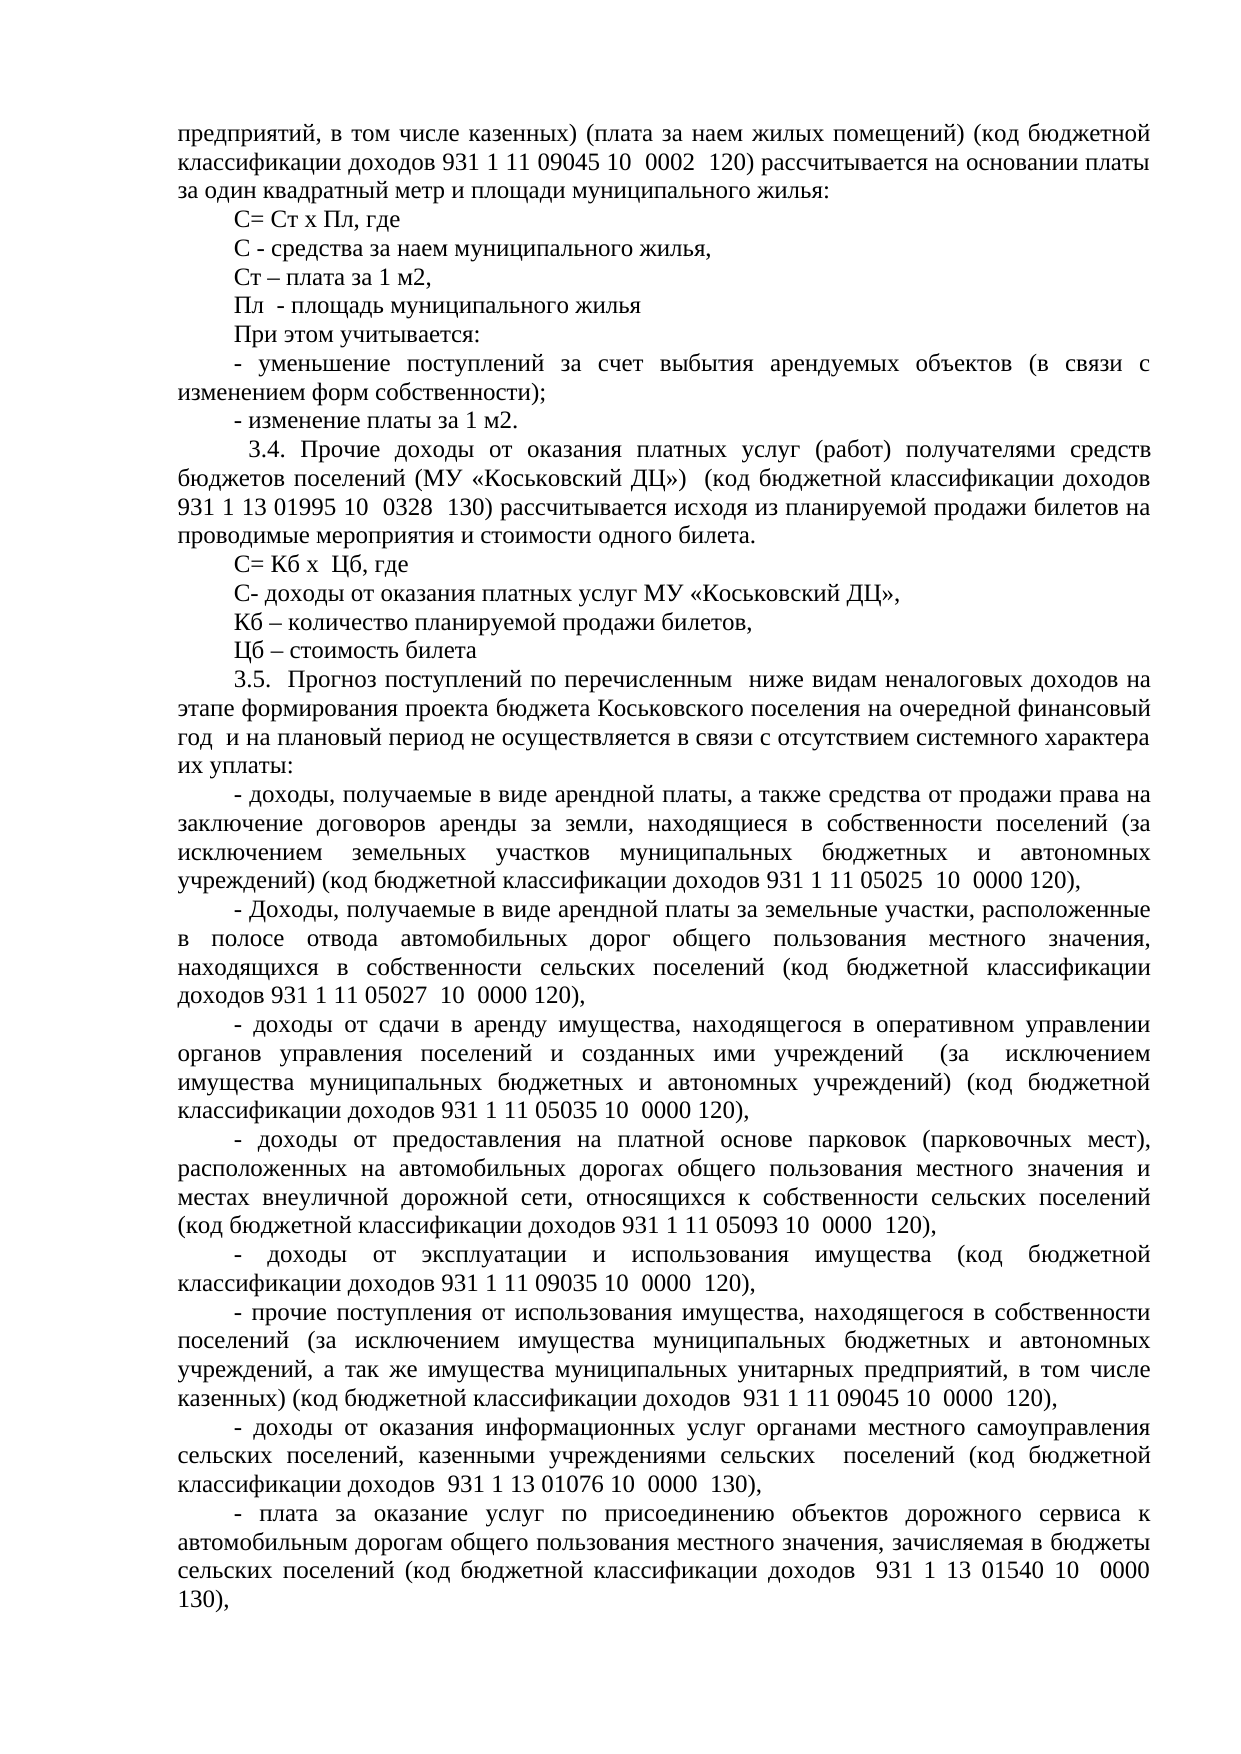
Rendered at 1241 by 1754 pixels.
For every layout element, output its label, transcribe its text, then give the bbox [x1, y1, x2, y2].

text - доходы от эксплуатации и использования имущества (код бюджетной классификации доходов 931 1 11 09035 10 0000 120), [177, 1239, 1152, 1297]
text С= Ст х Пл, где [177, 204, 1152, 233]
text - прочие поступления от использования имущества, находящегося в собственности поселений (за исключением имущества муниципальных бюджетных и автономных учреждений, а так же имущества муниципальных унитарных предприятий, в том числе казенных) (код бюджетной классификации доходов 931 1 11 09045 10 0000 120), [177, 1297, 1152, 1412]
text - Доходы, получаемые в виде арендной платы за земельные участки, расположенные в полосе отвода автомобильных дорог общего пользования местного значения, находящихся в собственности сельских поселений (код бюджетной классификации доходов 931 1 11 05027 10 0000 120), [177, 894, 1152, 1009]
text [177, 118, 1152, 204]
text 3.5. Прогноз поступлений по перечисленным ниже видам неналоговых доходов на этапе формирования проекта бюджета Коськовского поселения на очередной финансовый год и на плановый период не осуществляется в связи с отсутствием системного характера их уплаты: [177, 664, 1152, 779]
text 3.4. Прочие доходы от оказания платных услуг (работ) получателями средств бюджетов поселений (МУ «Коськовский ДЦ») (код бюджетной классификации доходов 931 1 13 01995 10 0328 130) рассчитывается исходя из планируемой продажи билетов на проводимые мероприятия и стоимости одного билета. [177, 434, 1152, 549]
text - доходы от оказания информационных услуг органами местного самоуправления сельских поселений, казенными учреждениями сельских поселений (код бюджетной классификации доходов 931 1 13 01076 10 0000 130), [177, 1412, 1152, 1498]
text - уменьшение поступлений за счет выбытия арендуемых объектов (в связи с изменением форм собственности); [177, 348, 1152, 406]
text - доходы от предоставления на платной основе парковок (парковочных мест), расположенных на автомобильных дорогах общего пользования местного значения и местах внеуличной дорожной сети, относящихся к собственности сельских поселений (код бюджетной классификации доходов 931 1 11 05093 10 0000 120), [177, 1124, 1152, 1239]
text - доходы от сдачи в аренду имущества, находящегося в оперативном управлении органов управления поселений и созданных ими учреждений (за исключением имущества муниципальных бюджетных и автономных учреждений) (код бюджетной классификации доходов 931 1 11 05035 10 0000 120), [177, 1009, 1152, 1124]
text - плата за оказание услуг по присоединению объектов дорожного сервиса к автомобильным дорогам общего пользования местного значения, зачисляемая в бюджеты сельских поселений (код бюджетной классификации доходов 931 1 13 01540 10 0000 130), [177, 1498, 1152, 1613]
text При этом учитывается: [177, 319, 1152, 348]
text - изменение платы за 1 м2. [177, 406, 1152, 434]
text С- доходы от оказания платных услуг МУ «Коськовский ДЦ», [177, 578, 1152, 607]
text Пл - площадь муниципального жилья [177, 291, 1152, 319]
text Ст – плата за 1 м2, [177, 262, 1152, 291]
text С - средства за наем муниципального жилья, [177, 233, 1152, 262]
text Цб – стоимость билета [177, 636, 1152, 664]
text С= Кб х Цб, где [177, 549, 1152, 578]
text - доходы, получаемые в виде арендной платы, а также средства от продажи права на заключение договоров аренды за земли, находящиеся в собственности поселений (за исключением земельных участков муниципальных бюджетных и автономных учреждений) (код бюджетной классификации доходов 931 1 11 05025 10 0000 120), [177, 779, 1152, 894]
text Кб – количество планируемой продажи билетов, [177, 607, 1152, 636]
